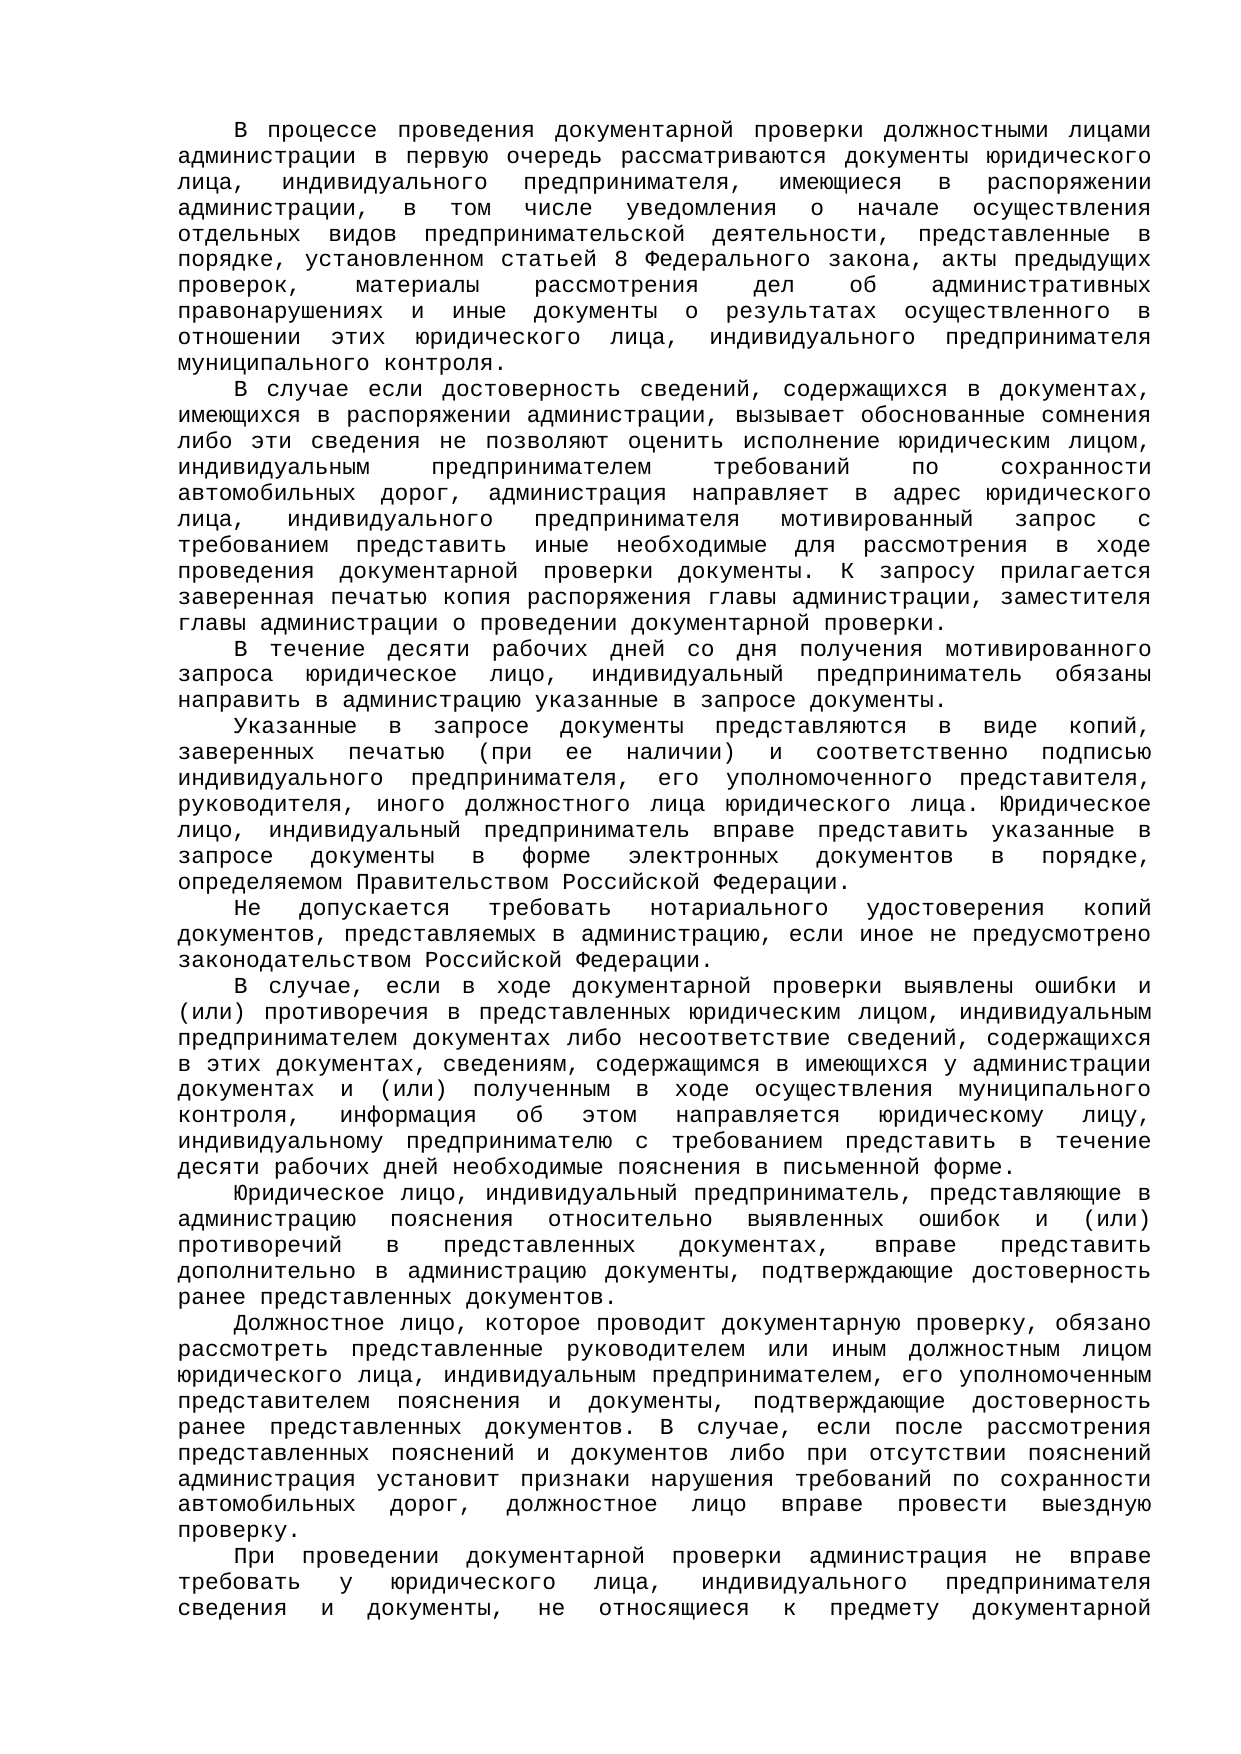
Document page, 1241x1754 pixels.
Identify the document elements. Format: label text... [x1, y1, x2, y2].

text Не допускается требовать нотариального удостоверения копий документов, представляемых в администрацию, если иное не предусмотрено законодательством Российской Федерации. [177, 896, 1152, 974]
text В случае, если в ходе документарной проверки выявлены ошибки и (или) противоречия в представленных юридическим лицом, индивидуальным предпринимателем документах либо несоответствие сведений, содержащихся в этих документах, сведениям, содержащимся в имеющихся у администрации документах и (или) полученным в ходе осуществления муниципального контроля, информация об этом направляется юридическому лицу, индивидуальному предпринимателю с требованием представить в течение десяти рабочих дней необходимые пояснения в письменной форме. [177, 974, 1152, 1182]
text В случае если достоверность сведений, содержащихся в документах, имеющихся в распоряжении администрации, вызывает обоснованные сомнения либо эти сведения не позволяют оценить исполнение юридическим лицом, индивидуальным предпринимателем требований по сохранности автомобильных дорог, администрация направляет в адрес юридического лица, индивидуального предпринимателя мотивированный запрос с требованием представить иные необходимые для рассмотрения в ходе проведения документарной проверки документы. К запросу прилагается заверенная печатью копия распоряжения главы администрации, заместителя главы администрации о проведении документарной проверки. [177, 377, 1152, 637]
text В течение десяти рабочих дней со дня получения мотивированного запроса юридическое лицо, индивидуальный предприниматель обязаны направить в администрацию указанные в запросе документы. [177, 637, 1152, 715]
text В процессе проведения документарной проверки должностными лицами администрации в первую очередь рассматриваются документы юридического лица, индивидуального предпринимателя, имеющиеся в распоряжении администрации, в том числе уведомления о начале осуществления отдельных видов предпринимательской деятельности, представленные в порядке, установленном статьей 8 Федерального закона, акты предыдущих проверок, материалы рассмотрения дел об административных правонарушениях и иные документы о результатах осуществленного в отношении этих юридического лица, индивидуального предпринимателя муниципального контроля. [177, 118, 1152, 377]
text Юридическое лицо, индивидуальный предприниматель, представляющие в администрацию пояснения относительно выявленных ошибок и (или) противоречий в представленных документах, вправе представить дополнительно в администрацию документы, подтверждающие достоверность ранее представленных документов. [177, 1182, 1152, 1311]
text Должностное лицо, которое проводит документарную проверку, обязано рассмотреть представленные руководителем или иным должностным лицом юридического лица, индивидуальным предпринимателем, его уполномоченным представителем пояснения и документы, подтверждающие достоверность ранее представленных документов. В случае, если после рассмотрения представленных пояснений и документов либо при отсутствии пояснений администрация установит признаки нарушения требований по сохранности автомобильных дорог, должностное лицо вправе провести выездную проверку. [177, 1311, 1152, 1545]
text Указанные в запросе документы представляются в виде копий, заверенных печатью (при ее наличии) и соответственно подписью индивидуального предпринимателя, его уполномоченного представителя, руководителя, иного должностного лица юридического лица. Юридическое лицо, индивидуальный предприниматель вправе представить указанные в запросе документы в форме электронных документов в порядке, определяемом Правительством Российской Федерации. [177, 715, 1152, 896]
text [177, 1545, 1152, 1622]
